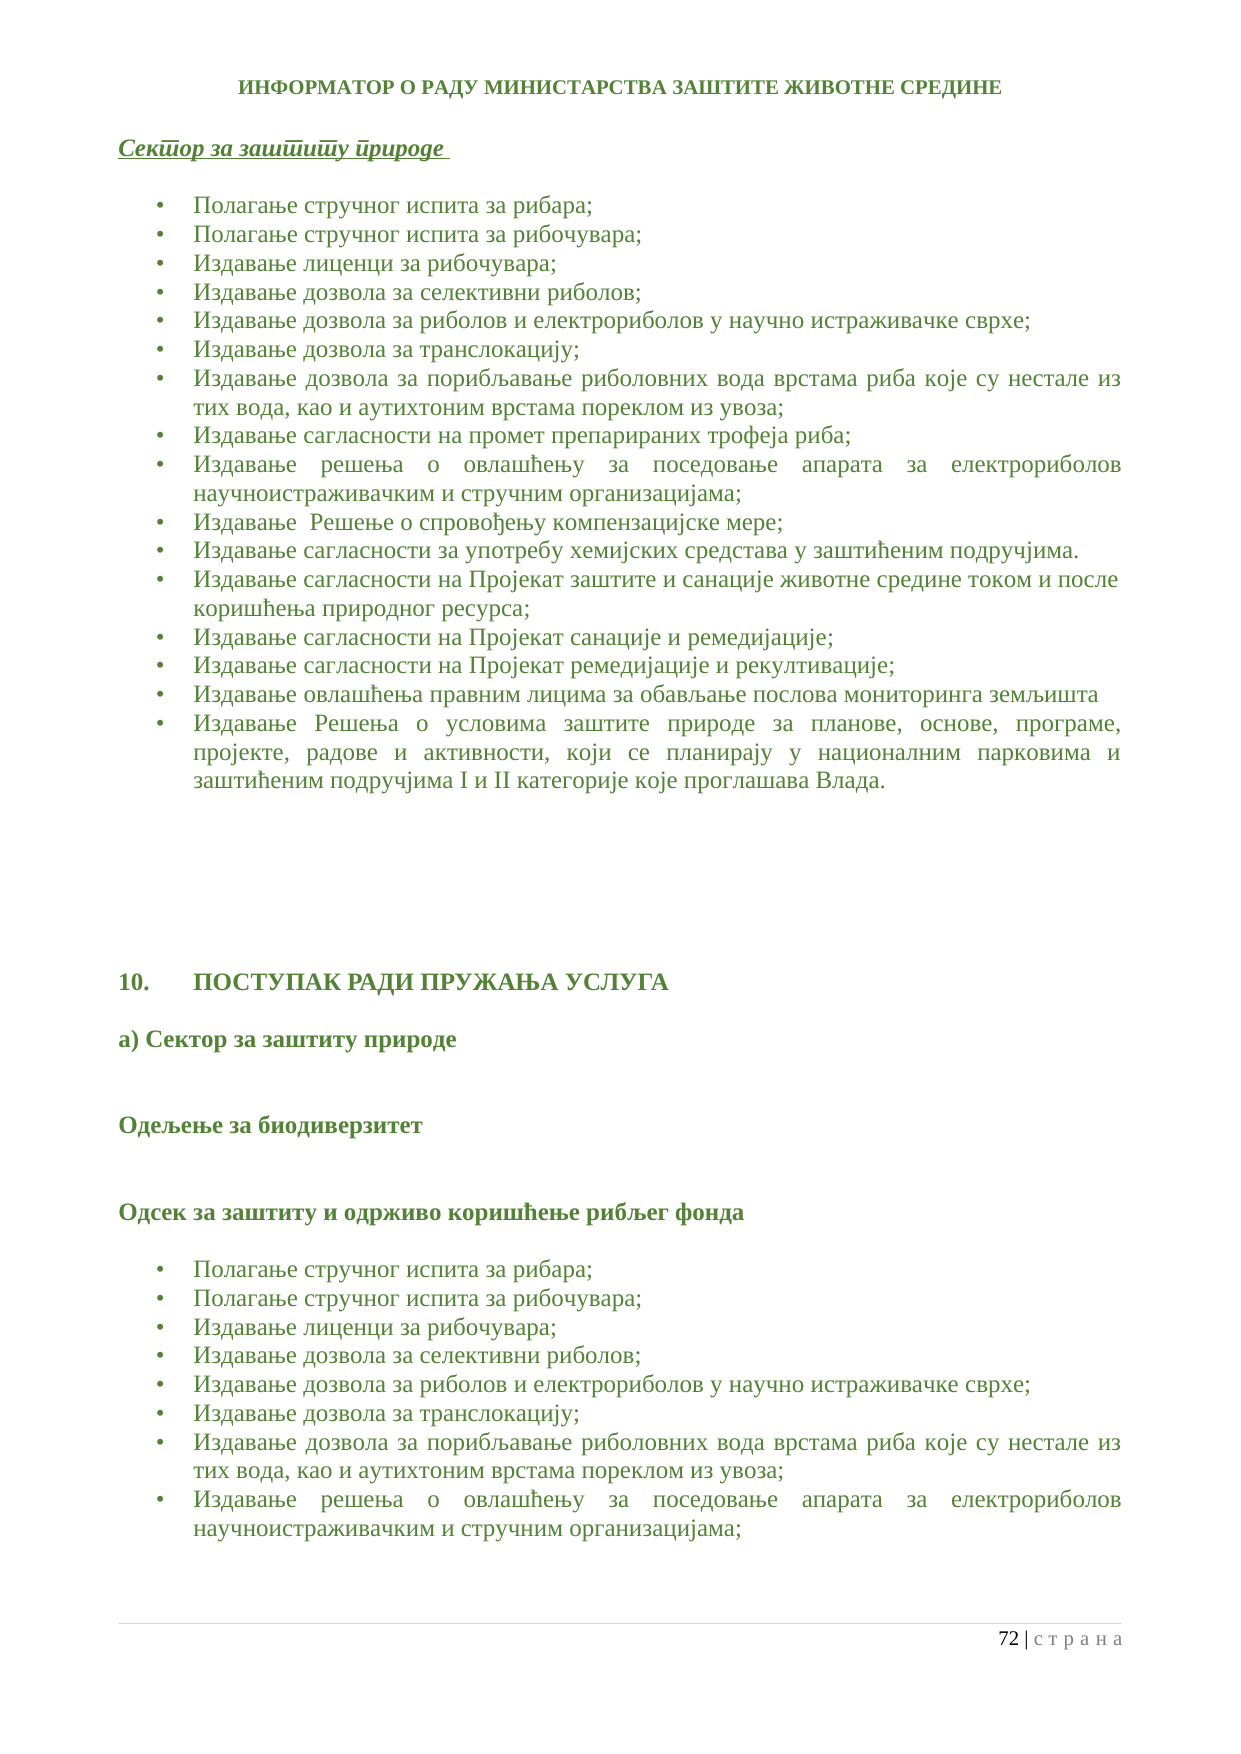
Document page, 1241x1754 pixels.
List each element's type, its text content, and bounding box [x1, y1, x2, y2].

list Издавање лиценци за рибочувара; [156, 1312, 1122, 1341]
list Издавање лиценци за рибочувара; [156, 248, 1122, 277]
list Издавање Решење о спровођењу компензацијске мере; [156, 507, 1122, 536]
text Oдсек за заштиту и одрживо коришћење рибљег фонда [118, 1197, 1122, 1226]
subtitle ПОСТУПАК РАДИ ПРУЖАЊА УСЛУГА [118, 967, 1122, 996]
list Издавање овлашћења правним лицима за обављање послова мониторинга земљишта [156, 679, 1122, 708]
list Полагање стручног испита за рибочувара; [156, 1283, 1122, 1312]
list Издавање сагласности на Пројекат заштите и санације животне средине токoм и после коришћења природног ресурса; [156, 564, 1122, 622]
list Издавање сагласности на промет препарираних трофеја риба; [156, 421, 1122, 449]
list Издавање Решења о условима заштите природе за планове, основе, програме, пројекте, радове и активности, који се планирају у националним парковима и заштићеним подручјима I и II категорије које проглашава Влада. [156, 708, 1122, 794]
list Издавање решења о овлашћењу за поседовање апарата за електрориболов научноистраживачким и стручним организацијама; [156, 1484, 1122, 1542]
list Издавање дозвола за риболов и електрориболов у научно истраживачке сврхе; [156, 306, 1122, 334]
list Издавање дозвола за транслокацију; [156, 334, 1122, 363]
list Полагање стручног испита за рибочувара; [156, 219, 1122, 248]
list Издавање сагласности на Пројекат ремедијације и рекултивације; [156, 651, 1122, 679]
list Издавање дозвола за порибљавање риболовних вода врстама риба које су нестале из тих вода, као и аутихтоним врстама пореклом из увоза; [156, 363, 1122, 421]
list Издавање сагласности за употребу хемијских средстава у заштићеним подручјима. [156, 536, 1122, 564]
list Издавање решења о овлашћењу за поседовање апарата за електрориболов научноистраживачким и стручним организацијама; [156, 449, 1122, 507]
list Издавање дозвола за транслокацију; [156, 1398, 1122, 1427]
text Сектор за заштиту природе [118, 133, 1122, 162]
list Полагање стручног испита за рибара; [156, 1254, 1122, 1283]
list Издавање дозвола за риболов и електрориболов у научно истраживачке сврхе; [156, 1369, 1122, 1398]
list Издавање дозвола за селективни риболов; [156, 1341, 1122, 1369]
list Издавање дозвола за селективни риболов; [156, 277, 1122, 306]
list Издавање дозвола за порибљавање риболовних вода врстама риба које су нестале из тих вода, као и аутихтоним врстама пореклом из увоза; [156, 1427, 1122, 1484]
list Издавање сагласности на Пројекат санације и ремедијације; [156, 622, 1122, 651]
list Полагање стручног испита за рибара; [156, 191, 1122, 219]
text а) Сектор за заштиту природе [118, 1024, 1122, 1053]
text Oдељење за биодиверзитет [118, 1111, 1122, 1139]
